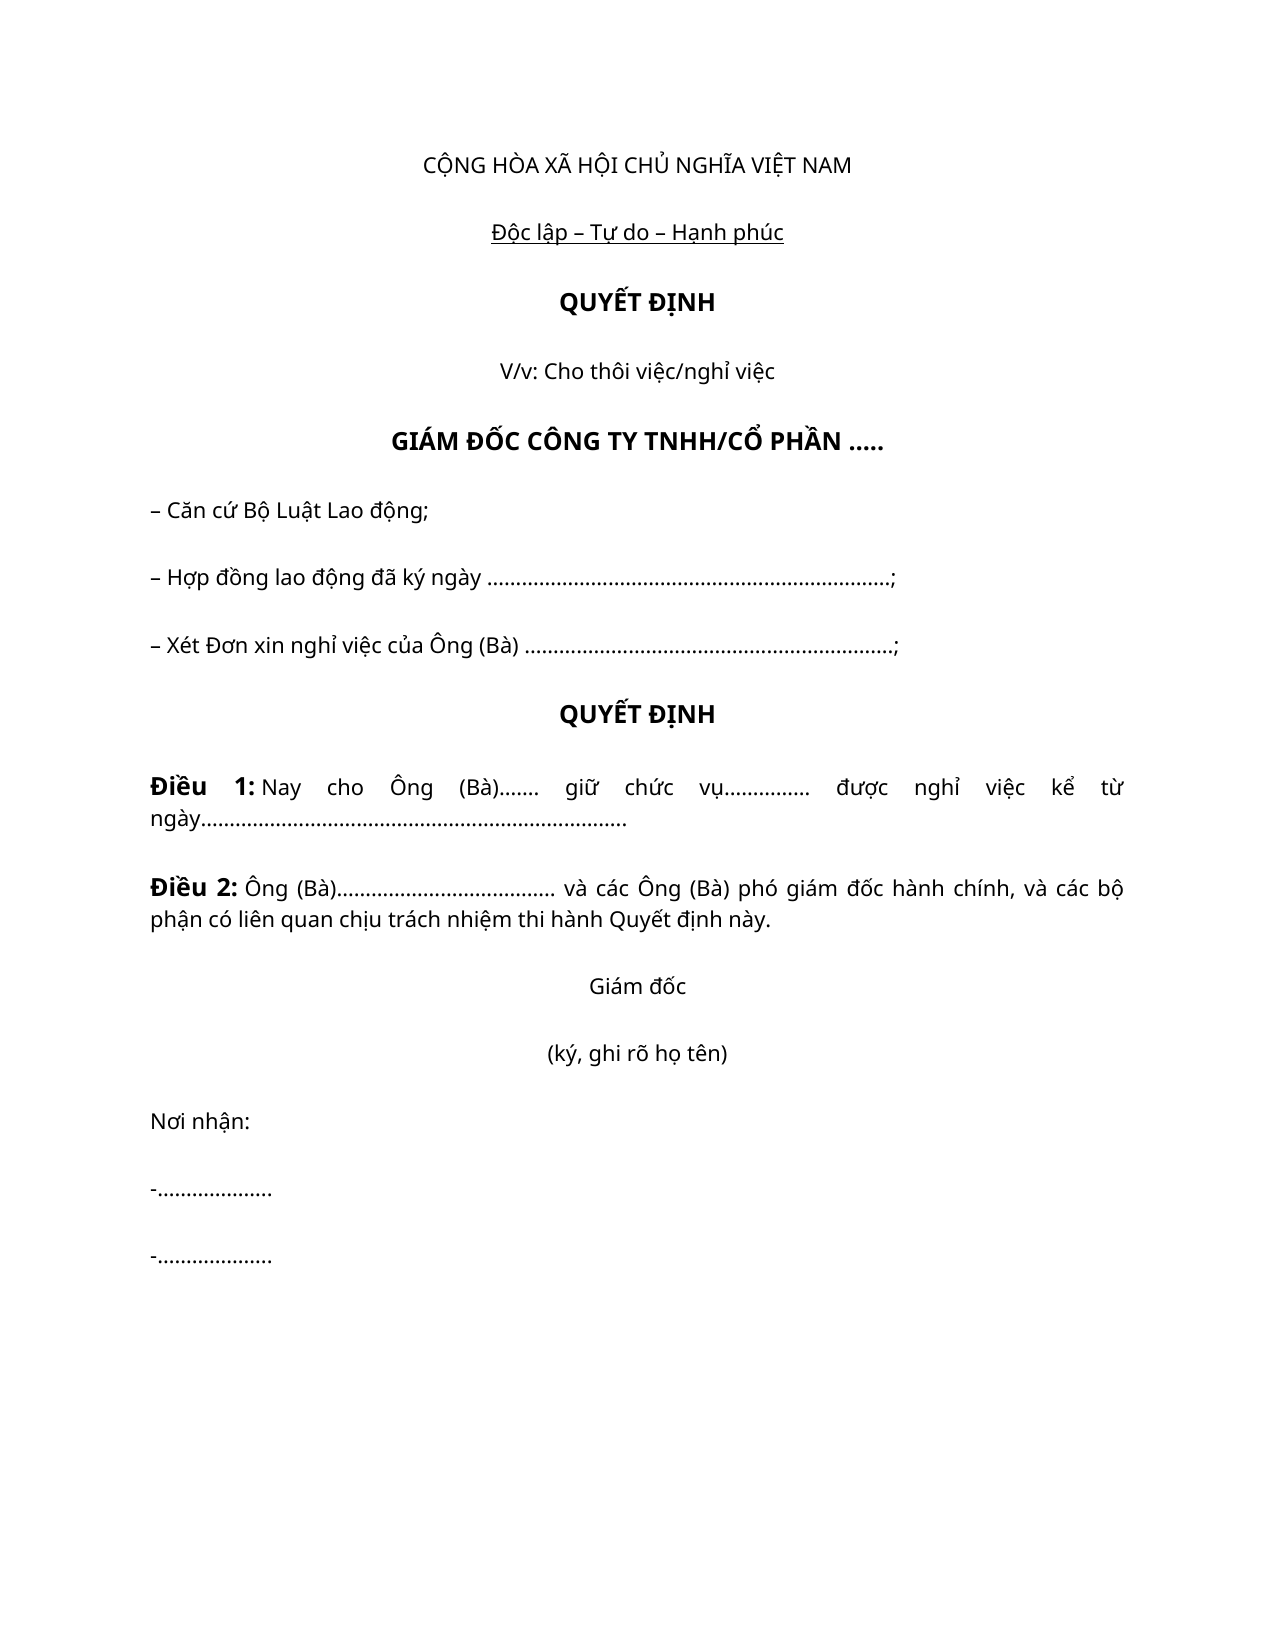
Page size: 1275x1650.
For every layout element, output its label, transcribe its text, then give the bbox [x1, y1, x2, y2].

text Điều 1: Nay cho Ông (Bà)……. giữ chức vụ…………… được nghỉ việc kể từ ngày……………………………………………………………….. [150, 768, 1125, 832]
text QUYẾT ĐỊNH [150, 284, 1125, 319]
text -……………….. [150, 1173, 1125, 1203]
text Điều 2: Ông (Bà)……………………………….. và các Ông (Bà) phó giám đốc hành chính, và các bộ phận có liên quan chịu trách nhiệm thi hành Quyết định này. [150, 870, 1125, 934]
text Giám đốc [150, 971, 1125, 1001]
text – Xét Đơn xin nghỉ việc của Ông (Bà) ……………………………………………………….; [150, 629, 1125, 659]
text -……………….. [150, 1240, 1125, 1270]
text V/v: Cho thôi việc/nghỉ việc [150, 356, 1125, 386]
text (ký, ghi rõ họ tên) [150, 1038, 1125, 1068]
text – Hợp đồng lao động đã ký ngày …………………………………………………………….; [150, 562, 1125, 592]
text Độc lập – Tự do – Hạnh phúc [150, 217, 1125, 247]
text Nơi nhận: [150, 1106, 1125, 1136]
text GIÁM ĐỐC CÔNG TY TNHH/CỔ PHẦN ….. [150, 423, 1125, 457]
text – Căn cứ Bộ Luật Lao động; [150, 495, 1125, 525]
text CỘNG HÒA XÃ HỘI CHỦ NGHĨA VIỆT NAM [150, 150, 1125, 180]
text QUYẾT ĐỊNH [150, 697, 1125, 731]
